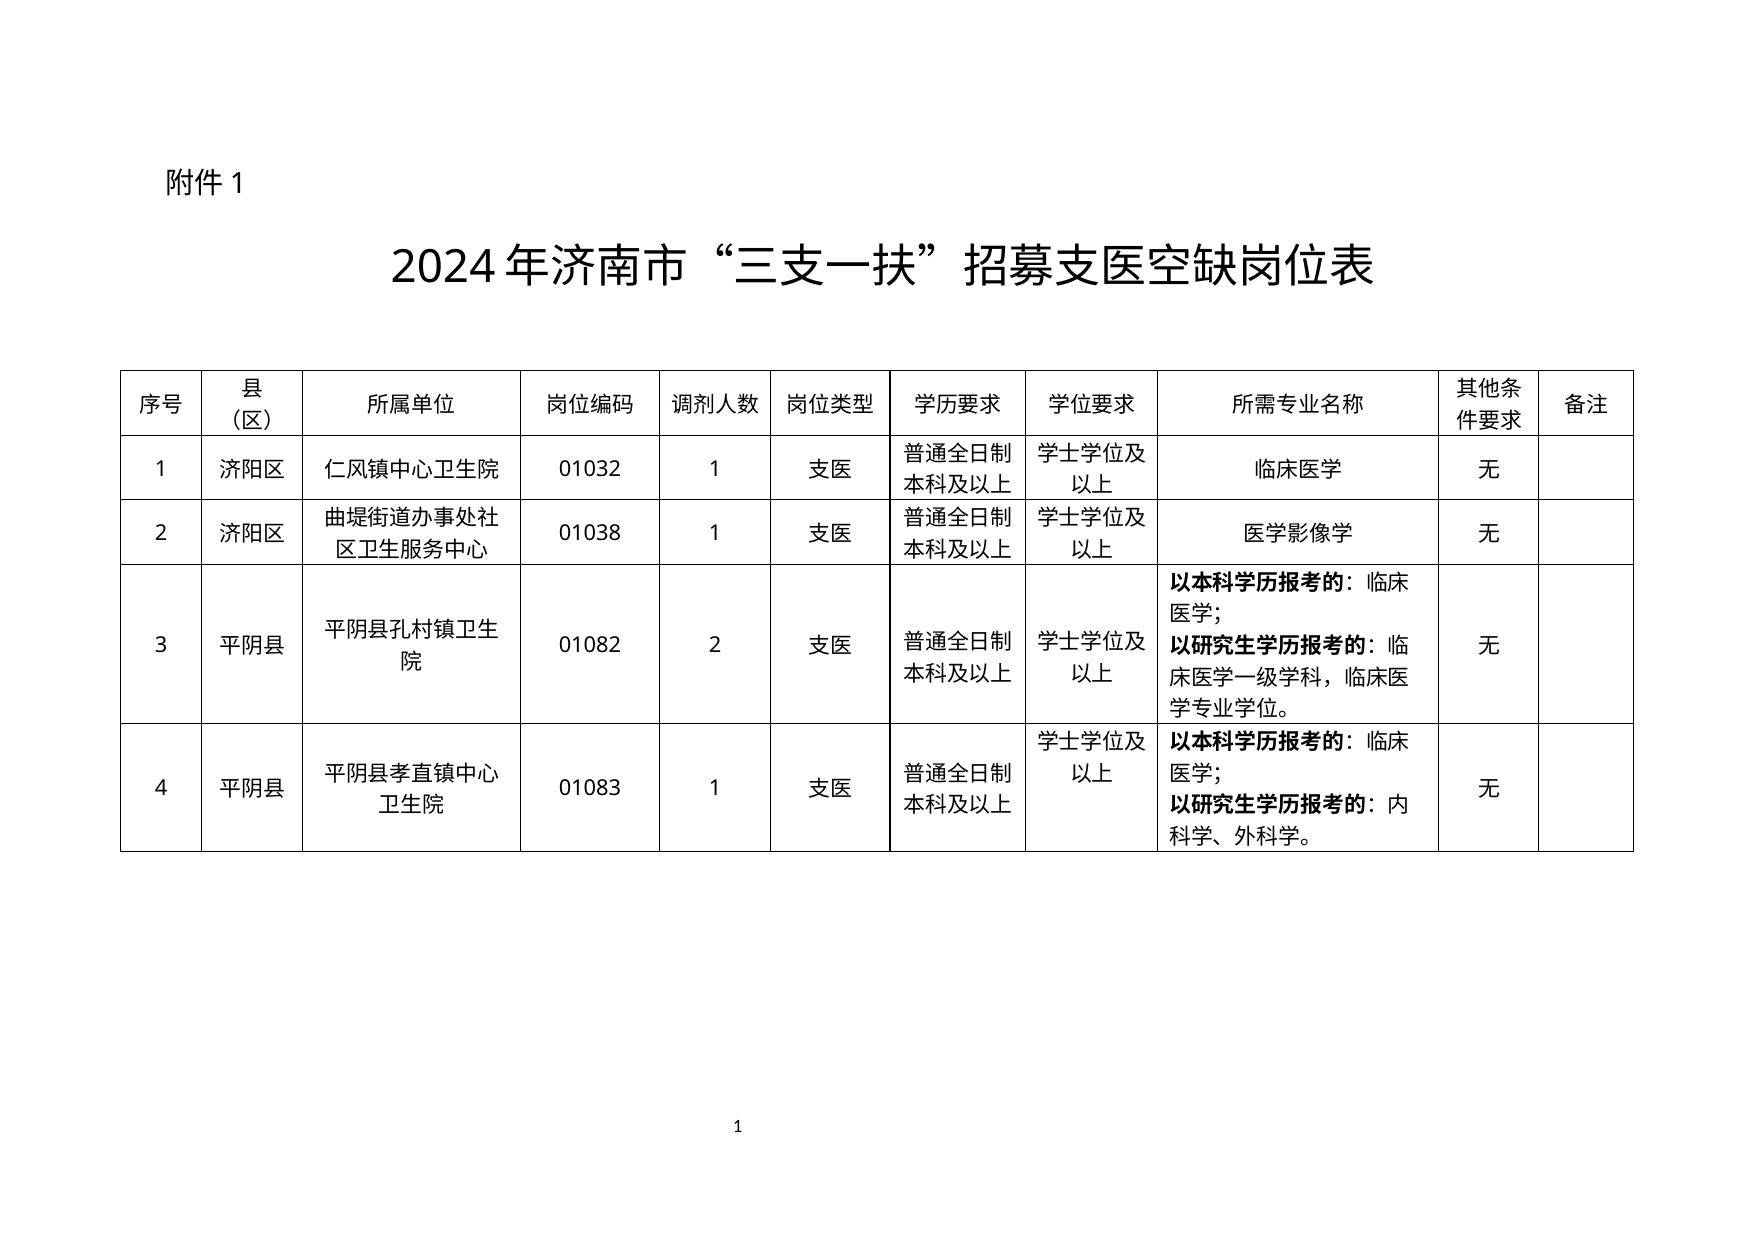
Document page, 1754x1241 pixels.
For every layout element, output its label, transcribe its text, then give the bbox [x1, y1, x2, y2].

table_cell 1 [660, 500, 770, 563]
table_cell [1539, 565, 1633, 723]
table_cell 平阴县孝直镇中心卫生院 [303, 724, 520, 851]
table_cell 1 [121, 436, 201, 499]
table_cell 01032 [521, 436, 659, 499]
table_cell 曲堤街道办事处社区卫生服务中心 [303, 500, 520, 563]
table_cell 1 [660, 724, 770, 851]
table_header 学历要求 [891, 371, 1025, 435]
table_header 其他条件要求 [1439, 371, 1538, 435]
table_cell 无 [1439, 500, 1538, 563]
table_header 序号 [121, 371, 201, 435]
table_cell 无 [1439, 565, 1538, 723]
table_cell 支医 [771, 500, 889, 563]
table_cell 临床医学 [1158, 436, 1438, 499]
table_cell 仁风镇中心卫生院 [303, 436, 520, 499]
table_cell 4 [121, 724, 201, 851]
table_cell 普通全日制本科及以上 [891, 565, 1025, 723]
table_header 县（区） [202, 371, 302, 435]
table_cell 学士学位及以上 [1026, 500, 1157, 563]
table_cell 以本科学历报考的：临床医学； 以研究生学历报考的：内科学、外科学。 [1158, 724, 1438, 851]
table_cell 01038 [521, 500, 659, 563]
table_cell 学士学位及以上 [1026, 436, 1157, 499]
table_header 学位要求 [1026, 371, 1157, 435]
table_cell 支医 [771, 436, 889, 499]
text 附件1 [165, 149, 1600, 214]
table_cell [1539, 436, 1633, 499]
table_cell 普通全日制本科及以上 [891, 500, 1025, 563]
table_cell 平阴县 [202, 724, 302, 851]
table_cell [1539, 724, 1633, 851]
table_cell 普通全日制本科及以上 [891, 724, 1025, 851]
table_header 调剂人数 [660, 371, 770, 435]
table_cell 济阳区 [202, 436, 302, 499]
table_cell 学士学位及以上 [1026, 724, 1157, 851]
table_cell 平阴县孔村镇卫生院 [303, 565, 520, 723]
table_cell 支医 [771, 565, 889, 723]
table_cell 济阳区 [202, 500, 302, 563]
table_cell [1539, 500, 1633, 563]
table_cell 2 [121, 500, 201, 563]
table_cell 2 [660, 565, 770, 723]
table_cell 以本科学历报考的：临床医学； 以研究生学历报考的：临床医学一级学科，临床医学专业学位。 [1158, 565, 1438, 723]
table_header 岗位编码 [521, 371, 659, 435]
table_cell 1 [660, 436, 770, 499]
table_header 备注 [1539, 371, 1633, 435]
table_cell 3 [121, 565, 201, 723]
table_cell 01083 [521, 724, 659, 851]
table_header 岗位类型 [771, 371, 889, 435]
table_header 所需专业名称 [1158, 371, 1438, 435]
table_cell 平阴县 [202, 565, 302, 723]
table_cell 支医 [771, 724, 889, 851]
table_cell 无 [1439, 436, 1538, 499]
table_header 所属单位 [303, 371, 520, 435]
table_cell 01082 [521, 565, 659, 723]
text 2024年济南市“三支一扶”招募支医空缺岗位表 [165, 214, 1600, 311]
table_cell 学士学位及以上 [1026, 565, 1157, 723]
table_cell 无 [1439, 724, 1538, 851]
table_cell 医学影像学 [1158, 500, 1438, 563]
table_cell 普通全日制本科及以上 [891, 436, 1025, 499]
